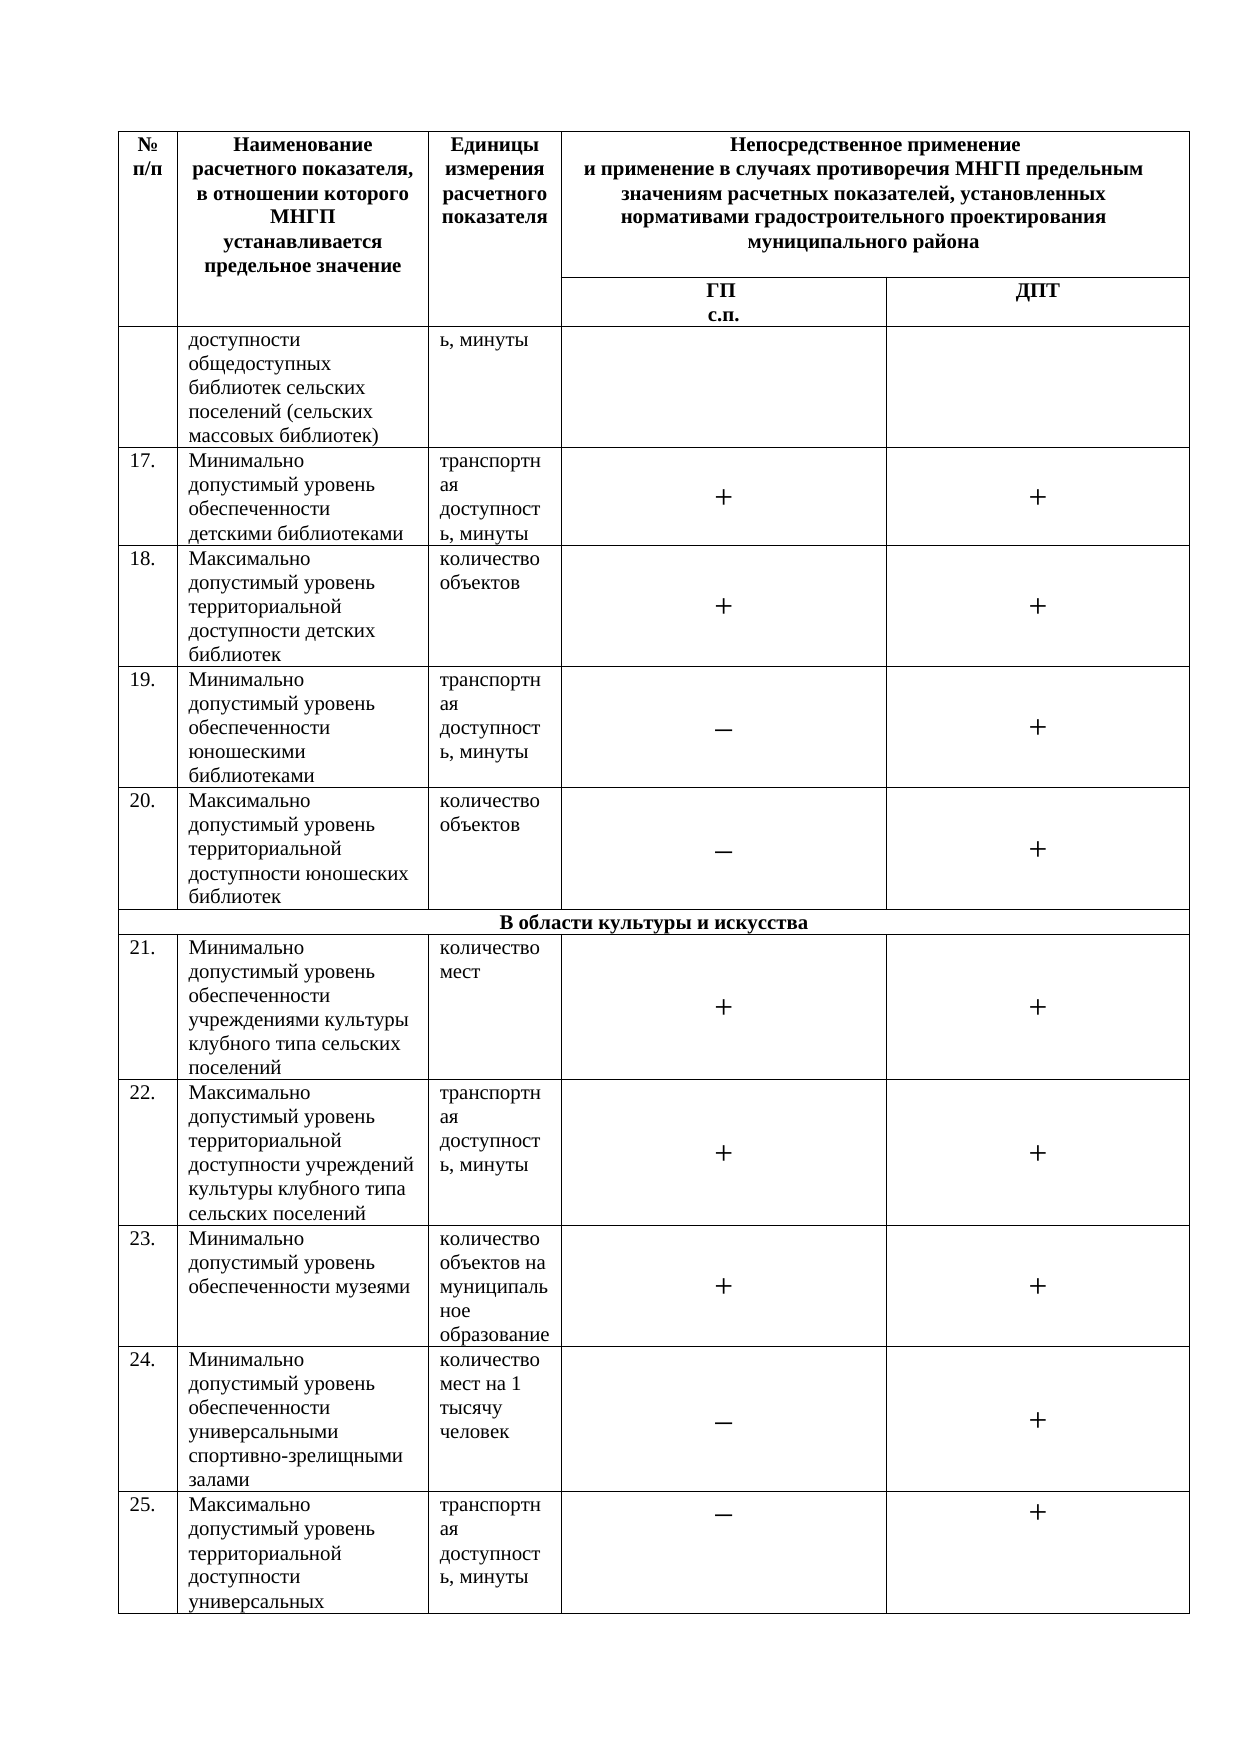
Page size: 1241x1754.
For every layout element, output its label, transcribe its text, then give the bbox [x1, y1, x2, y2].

table_cell Максимально допустимый уровень территориальной доступности юношеских библиотек [178, 788, 428, 908]
table_cell Максимально допустимый уровень территориальной доступности детских библиотек [178, 546, 428, 666]
table_cell [119, 667, 177, 787]
table_cell + [887, 935, 1189, 1079]
table_cell + [562, 546, 886, 666]
table_cell + [887, 1226, 1189, 1346]
table_cell ГП с.п. [562, 278, 886, 326]
table_cell транспортная доступность, минуты [429, 327, 561, 447]
table_cell + [562, 327, 886, 447]
table_cell + [562, 1080, 886, 1224]
table_cell + [887, 1080, 1189, 1224]
table_cell Максимально допустимый уровень территориальной доступности учреждений культуры клубного типа сельских поселений [178, 1080, 428, 1224]
table_cell количество объектов на муниципальное образование [429, 1226, 561, 1346]
table_cell Минимально допустимый уровень обеспеченности детскими библиотеками [178, 448, 428, 544]
table_cell – [562, 1347, 886, 1491]
table_cell Максимально допустимый уровень территориальной доступности универсальных спортивно-зрелищных залов [178, 1492, 428, 1613]
table_header Непосредственное применение и применение в случаях противоречия МНГП предельным значениям расчетных показателей, установленных нормативами градостроительного проектирования муниципального района [562, 132, 1189, 277]
table_header Единицы измерения расчетного показателя [429, 132, 561, 326]
table_cell + [887, 546, 1189, 666]
table_cell [119, 1080, 177, 1224]
table_cell Минимально допустимый уровень обеспеченности учреждениями культуры клубного типа сельских поселений [178, 935, 428, 1079]
table_cell транспортная доступность, минуты [429, 448, 561, 544]
table_cell + [887, 327, 1189, 447]
table_cell [119, 935, 177, 1079]
table_cell транспортная доступность, минуты [429, 667, 561, 787]
table_cell [119, 1347, 177, 1491]
table_cell количество мест [429, 935, 561, 1079]
table_cell [119, 546, 177, 666]
table_cell + [562, 448, 886, 544]
table_header № п/п [119, 132, 177, 326]
table_cell Минимально допустимый уровень обеспеченности музеями [178, 1226, 428, 1346]
table_cell [119, 1226, 177, 1346]
table_cell [119, 1492, 177, 1613]
table_cell + [887, 1492, 1189, 1613]
table_cell + [887, 448, 1189, 544]
table_cell транспортная доступность, минуты [429, 1492, 561, 1613]
table_cell + [887, 667, 1189, 787]
table_cell Минимально допустимый уровень обеспеченности юношескими библиотеками [178, 667, 428, 787]
table_cell – [562, 788, 886, 908]
table_cell В области культуры и искусства [119, 910, 1189, 934]
table_cell Максимально допустимый уровень территориальной доступности общедоступных библиотек сельских поселений (сельских массовых библиотек) [178, 327, 428, 447]
table_cell количество объектов [429, 546, 561, 666]
table_cell [119, 448, 177, 544]
table_cell ДПТ [887, 278, 1189, 326]
table_cell + [562, 935, 886, 1079]
table_cell + [887, 1347, 1189, 1491]
table_cell + [562, 1226, 886, 1346]
table_cell транспортная доступность, минуты [429, 1080, 561, 1224]
table_cell [119, 327, 177, 447]
table_cell [119, 788, 177, 908]
table_cell + [887, 788, 1189, 908]
table_header Наименование расчетного показателя, в отношении которого МНГП устанавливается предельное значение [178, 132, 428, 326]
table_cell – [562, 1492, 886, 1613]
table_cell – [562, 667, 886, 787]
table_cell Минимально допустимый уровень обеспеченности универсальными спортивно-зрелищными залами [178, 1347, 428, 1491]
table_cell количество мест на 1 тысячу человек [429, 1347, 561, 1491]
table_cell количество объектов [429, 788, 561, 908]
